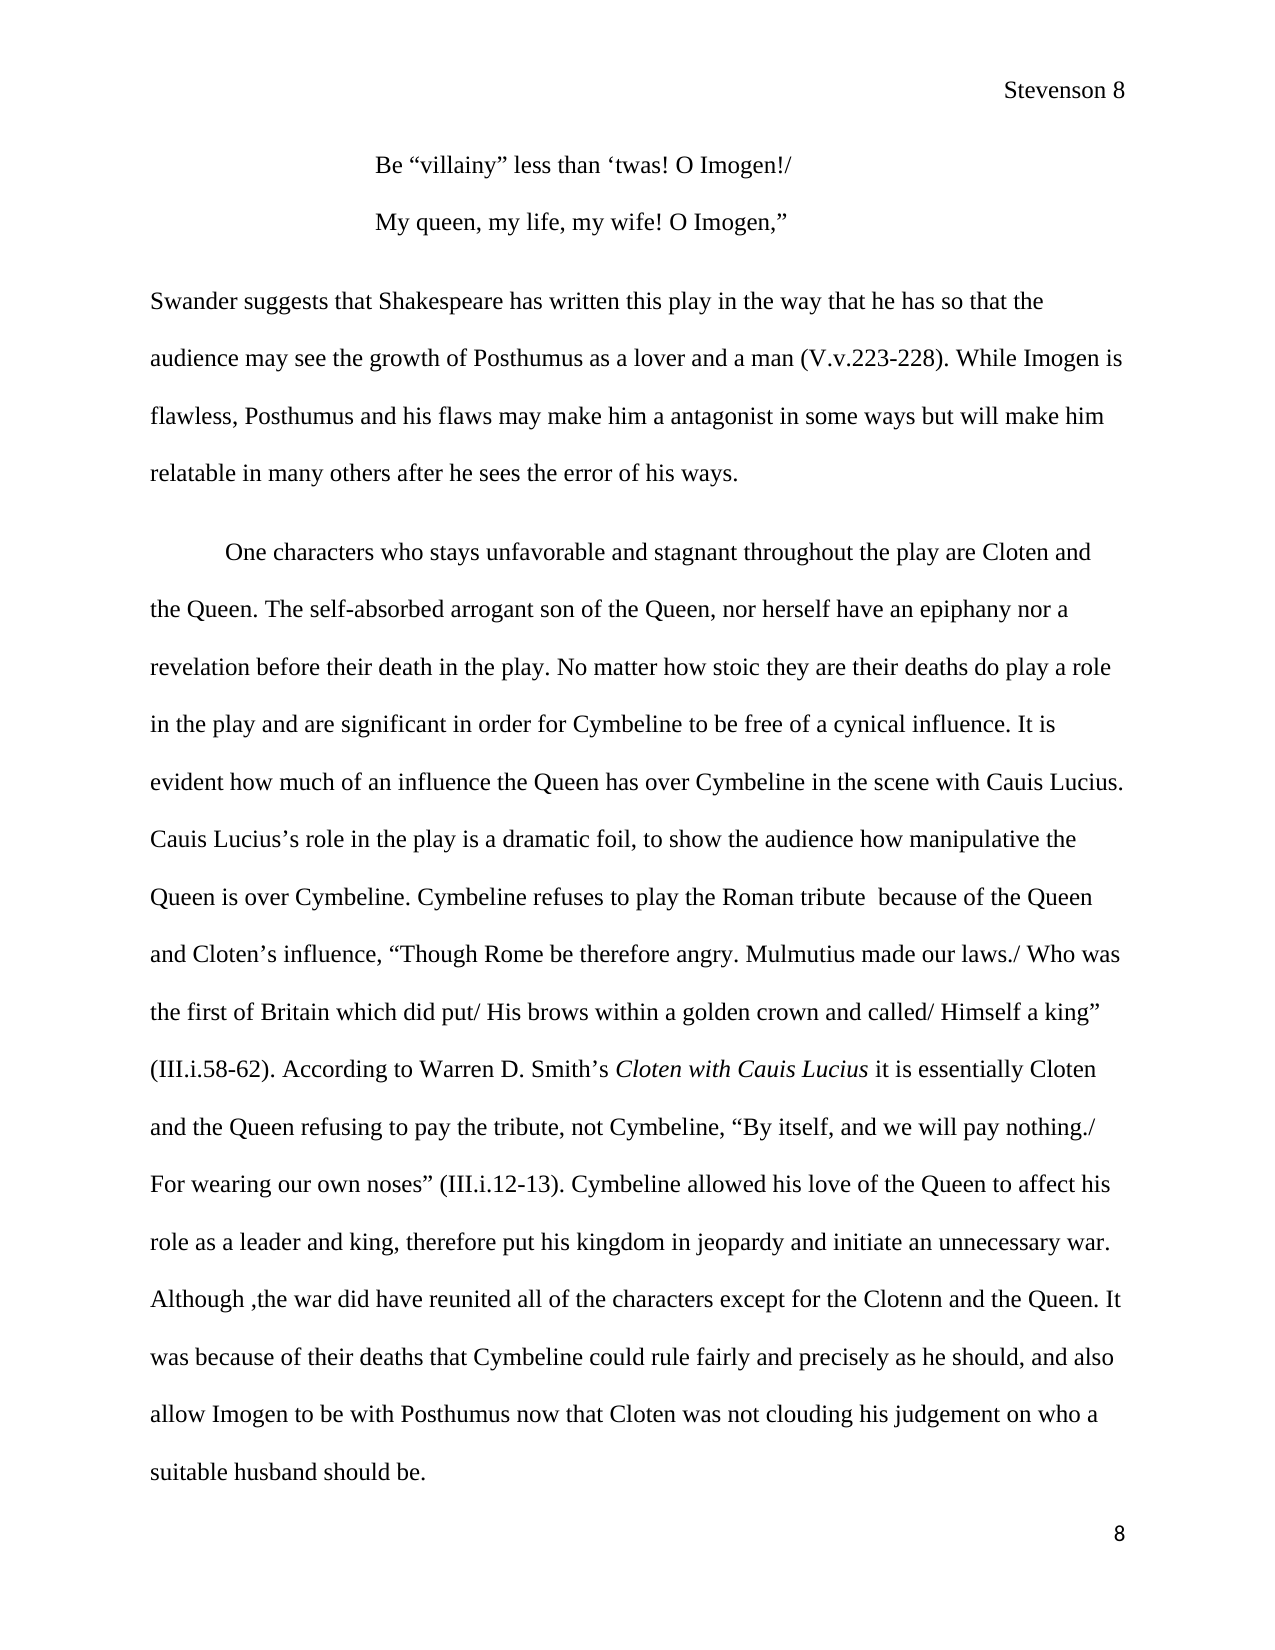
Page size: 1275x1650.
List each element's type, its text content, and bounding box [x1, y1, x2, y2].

text One characters who stays unfavorable and stagnant throughout the play are Cloten and the Queen. The self-absorbed arrogant son of the Queen, nor herself have an epiphany nor a revelation before their death in the play. No matter how stoic they are their deaths do play a role in the play and are significant in order for Cymbeline to be free of a cynical influence. It is evident how much of an influence the Queen has over Cymbeline in the scene with Cauis Lucius. Cauis Lucius’s role in the play is a dramatic foil, to show the audience how manipulative the Queen is over Cymbeline. Cymbeline refuses to play the Roman tribute because of the Queen and Cloten’s influence, “Though Rome be therefore angry. Mulmutius made our laws./ Who was the first of Britain which did put/ His brows within a golden crown and called/ Himself a king” (III.i.58-62). According to Warren D. Smith’s Cloten with Cauis Lucius it is essentially Cloten and the Queen refusing to pay the tribute, not Cymbeline, “By itself, and we will pay nothing./ For wearing our own noses” (III.i.12-13). Cymbeline allowed his love of the Queen to affect his role as a leader and king, therefore put his kingdom in jeopardy and initiate an unnecessary war. Although ,the war did have reunited all of the characters except for the Clotenn and the Queen. It was because of their deaths that Cymbeline could rule fairly and precisely as he should, and also allow Imogen to be with Posthumus now that Cloten was not clouding his judgement on who a suitable husband should be. [150, 537, 1125, 1485]
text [150, 150, 1125, 236]
text Swander suggests that Shakespeare has written this play in the way that he has so that the audience may see the growth of Posthumus as a lover and a man (V.v.223-228). While Imogen is flawless, Posthumus and his flaws may make him a antagonist in some ways but will make him relatable in many others after he sees the error of his ways. [150, 286, 1125, 487]
